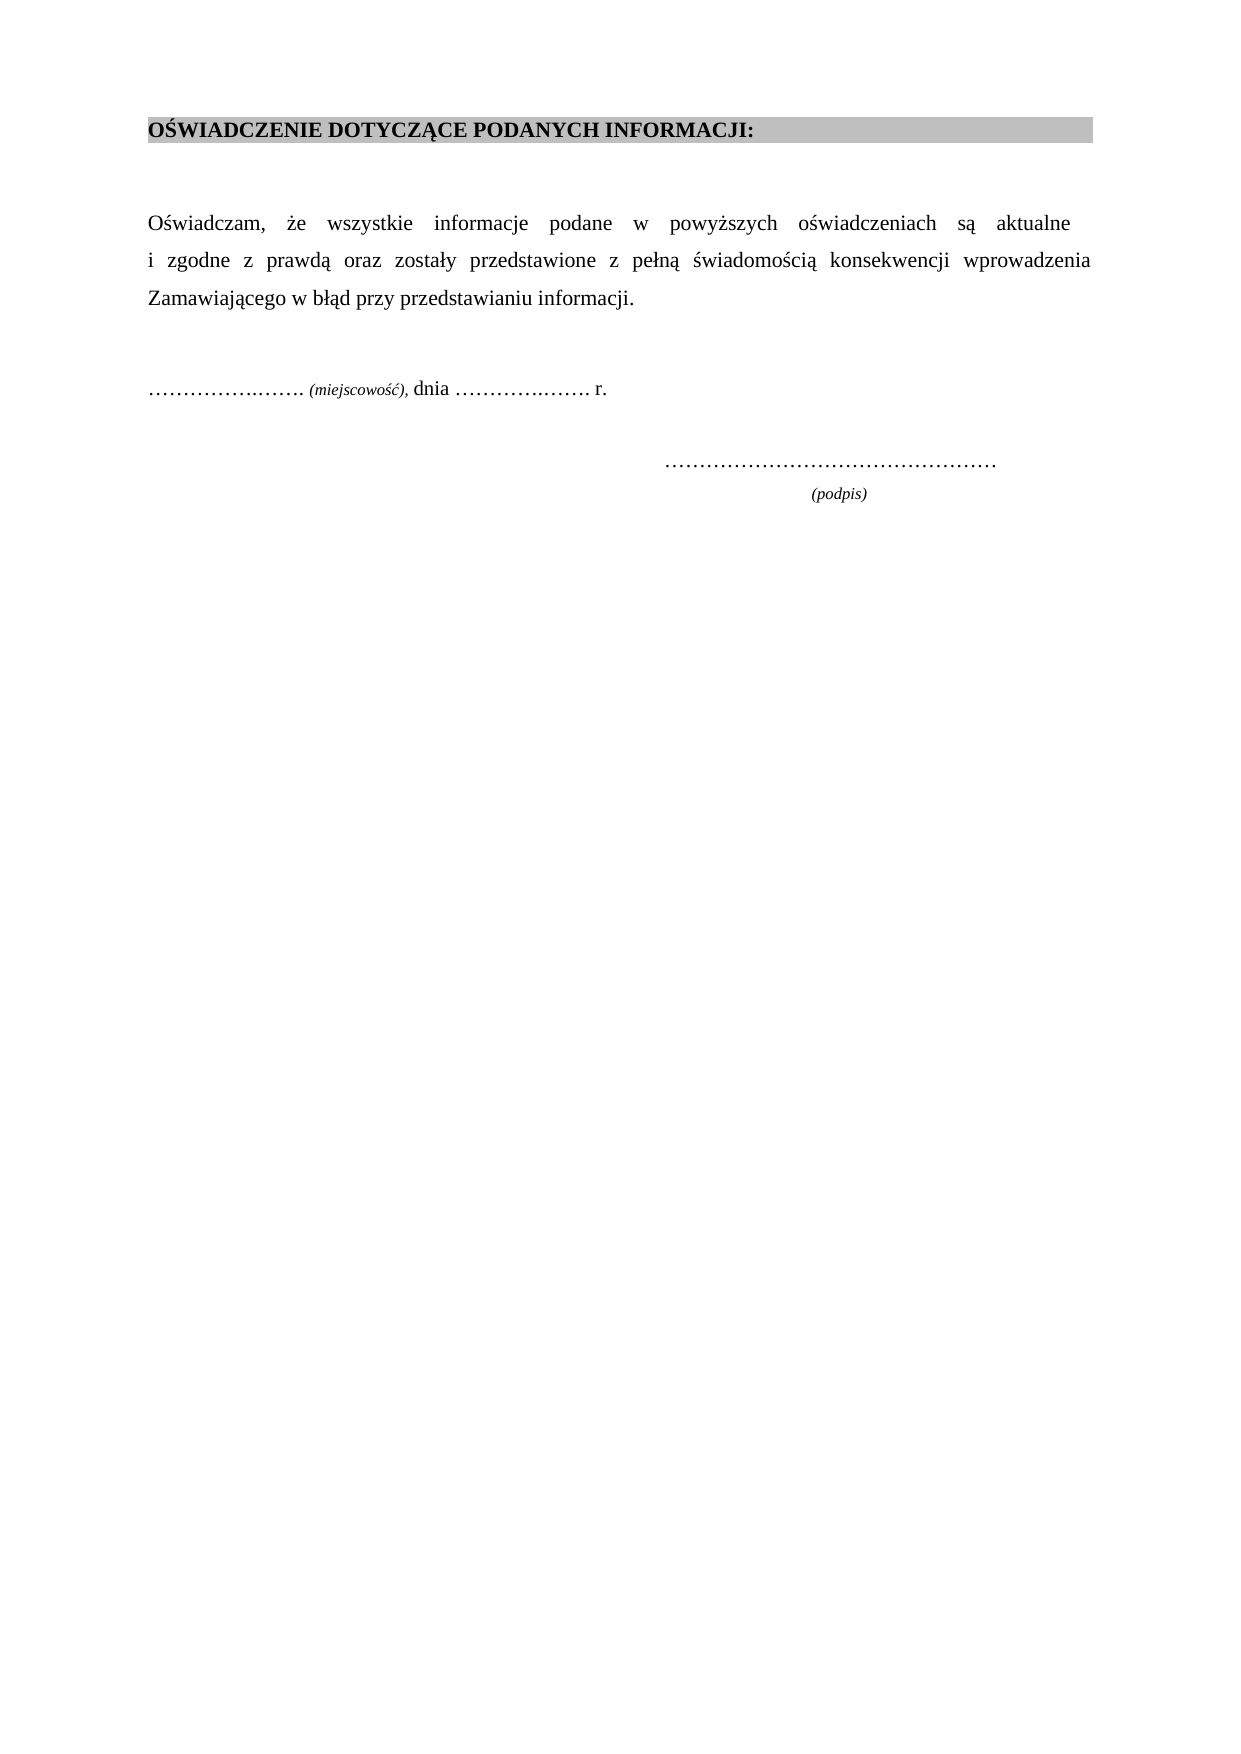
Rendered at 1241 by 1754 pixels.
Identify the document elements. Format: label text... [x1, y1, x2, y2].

text Oświadczam, że wszystkie informacje podane w powyższych oświadczeniach są aktualne i zgodne z prawdą oraz zostały przedstawione z pełną świadomością konsekwencji wprowadzenia Zamawiającego w błąd przy przedstawianiu informacji. [148, 210, 1093, 311]
text ………………………………………… [148, 448, 1093, 472]
text (podpis) [738, 484, 1093, 503]
text …………….……. (miejscowość), dnia ………….……. r. [148, 376, 1093, 400]
text OŚWIADCZENIE DOTYCZĄCE PODANYCH INFORMACJI: [148, 117, 1093, 143]
